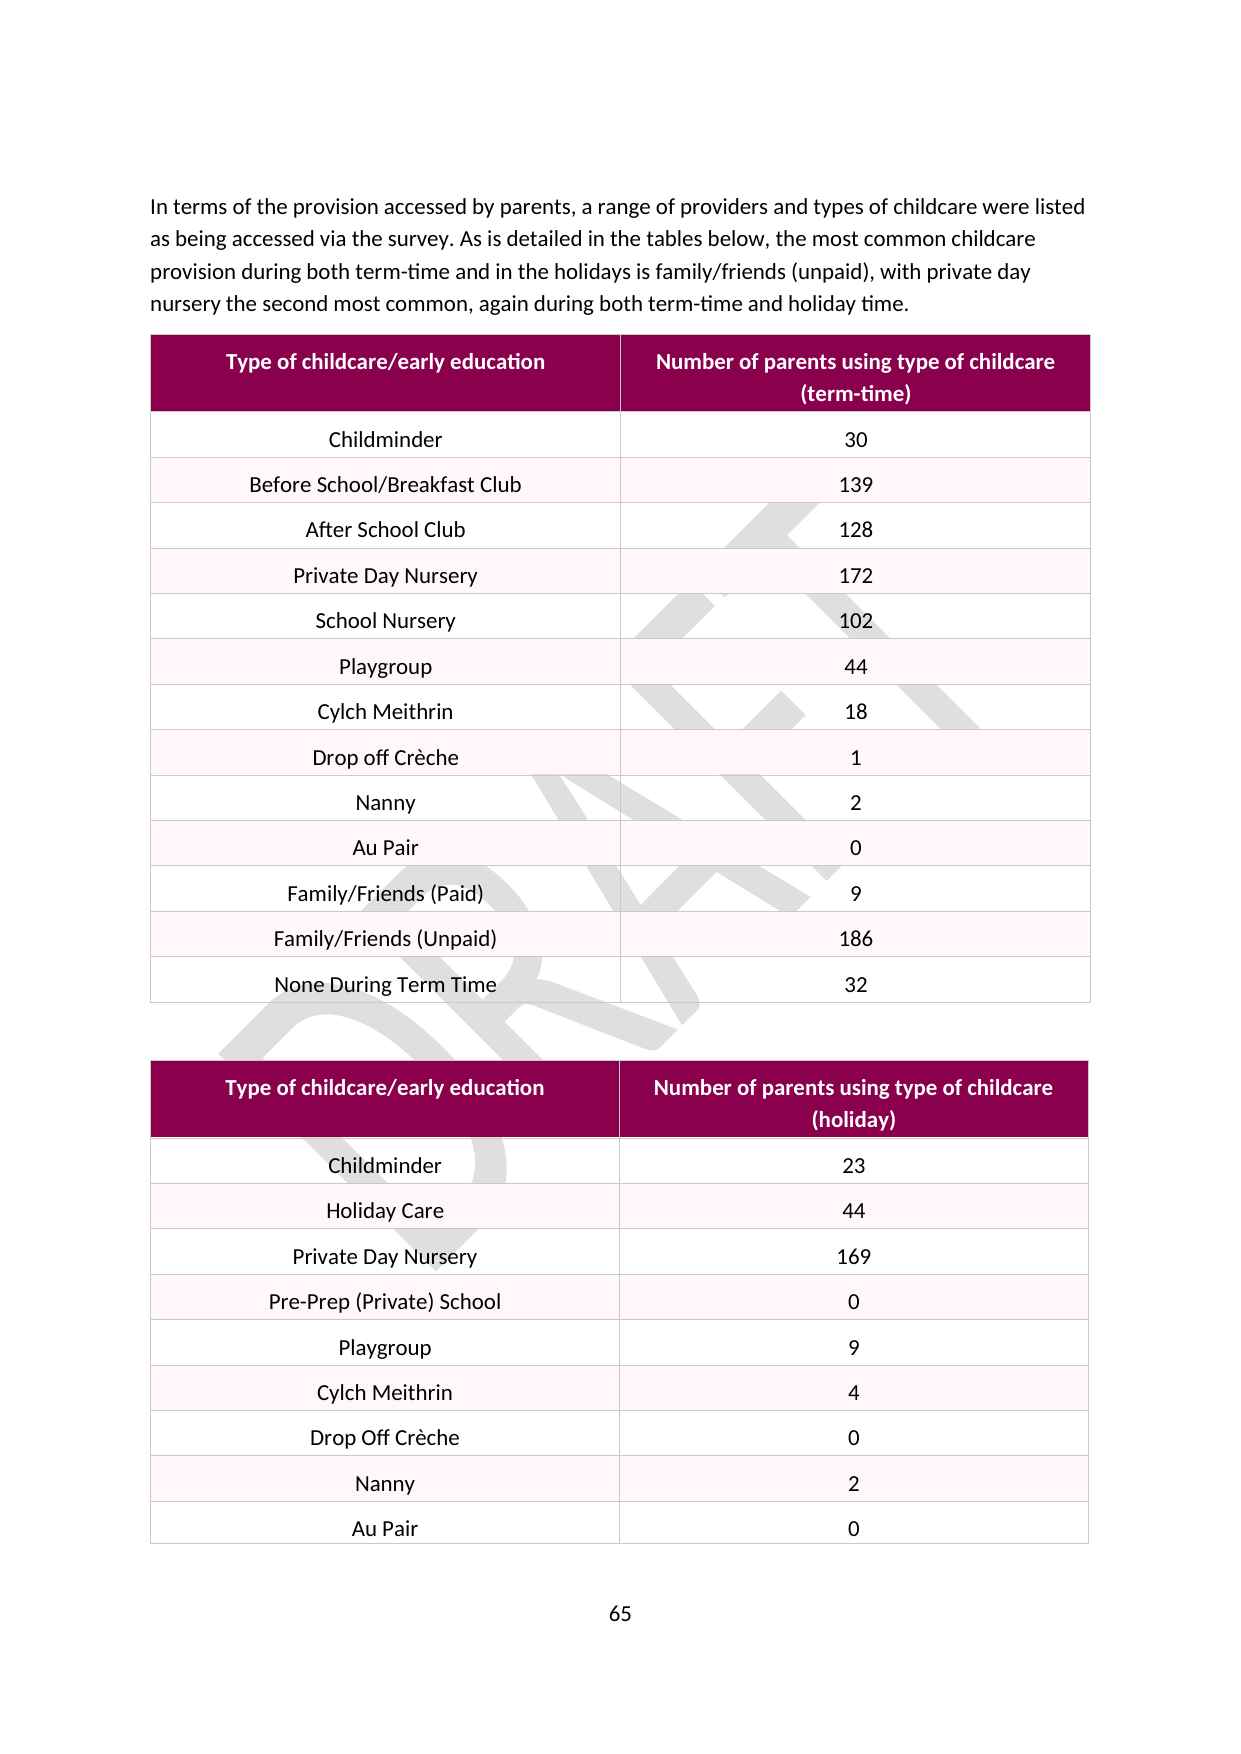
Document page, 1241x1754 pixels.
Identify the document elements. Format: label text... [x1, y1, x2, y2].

table_cell Childminder [151, 1139, 619, 1183]
table_cell 18 [621, 685, 1090, 729]
table_cell 1 [621, 730, 1090, 774]
table_cell After School Club [151, 503, 620, 547]
table_cell Au Pair [151, 1502, 619, 1542]
table_cell 32 [621, 957, 1090, 1002]
table_cell 23 [620, 1139, 1088, 1183]
table_cell 30 [621, 412, 1090, 457]
table_cell Childminder [151, 412, 620, 457]
table_cell 172 [621, 549, 1090, 593]
table_cell Private Day Nursery [151, 549, 620, 593]
table_header Type of childcare/early education [151, 335, 620, 411]
table_cell 186 [621, 912, 1090, 956]
table_cell 2 [620, 1456, 1088, 1501]
table_cell Drop Off Crèche [151, 1411, 619, 1455]
table_cell Before School/Breakfast Club [151, 458, 620, 502]
table_cell Playgroup [151, 1320, 619, 1364]
table_cell Cylch Meithrin [151, 685, 620, 729]
table_cell Nanny [151, 1456, 619, 1501]
table_cell Playgroup [151, 639, 620, 684]
table_cell 128 [621, 503, 1090, 547]
table_cell 139 [621, 458, 1090, 502]
table_cell Pre-Prep (Private) School [151, 1275, 619, 1319]
text In terms of the provision accessed by parents, a range of providers and types of childcare were listed as being accessed via the survey. As is detailed in the tables below, the most common childcare provision during both term-time and in the holidays is family/friends (unpaid), with private day nursery the second most common, again during both term-time and holiday time. [150, 192, 1090, 317]
table_cell Cylch Meithrin [151, 1366, 619, 1410]
table_cell Family/Friends (Unpaid) [151, 912, 620, 956]
table_cell 0 [620, 1411, 1088, 1455]
table_cell 44 [620, 1184, 1088, 1228]
table_cell Holiday Care [151, 1184, 619, 1228]
table_cell None During Term Time [151, 957, 620, 1002]
table_cell Drop off Crèche [151, 730, 620, 774]
table_cell 0 [621, 821, 1090, 865]
table_cell Private Day Nursery [151, 1229, 619, 1274]
table_cell 4 [620, 1366, 1088, 1410]
table_cell 2 [621, 776, 1090, 820]
table_header Number of parents using type of childcare (term-time) [621, 335, 1090, 411]
table_cell Au Pair [151, 821, 620, 865]
table_header Type of childcare/early education [151, 1061, 619, 1137]
table_cell School Nursery [151, 594, 620, 638]
table_cell 102 [621, 594, 1090, 638]
table_cell 0 [620, 1502, 1088, 1542]
table_cell Nanny [151, 776, 620, 820]
table_header Number of parents using type of childcare (holiday) [620, 1061, 1088, 1137]
table_cell 169 [620, 1229, 1088, 1274]
table_cell 0 [620, 1275, 1088, 1319]
table_cell Family/Friends (Paid) [151, 866, 620, 911]
table_cell 44 [621, 639, 1090, 684]
table_cell 9 [620, 1320, 1088, 1364]
table_cell 9 [621, 866, 1090, 911]
